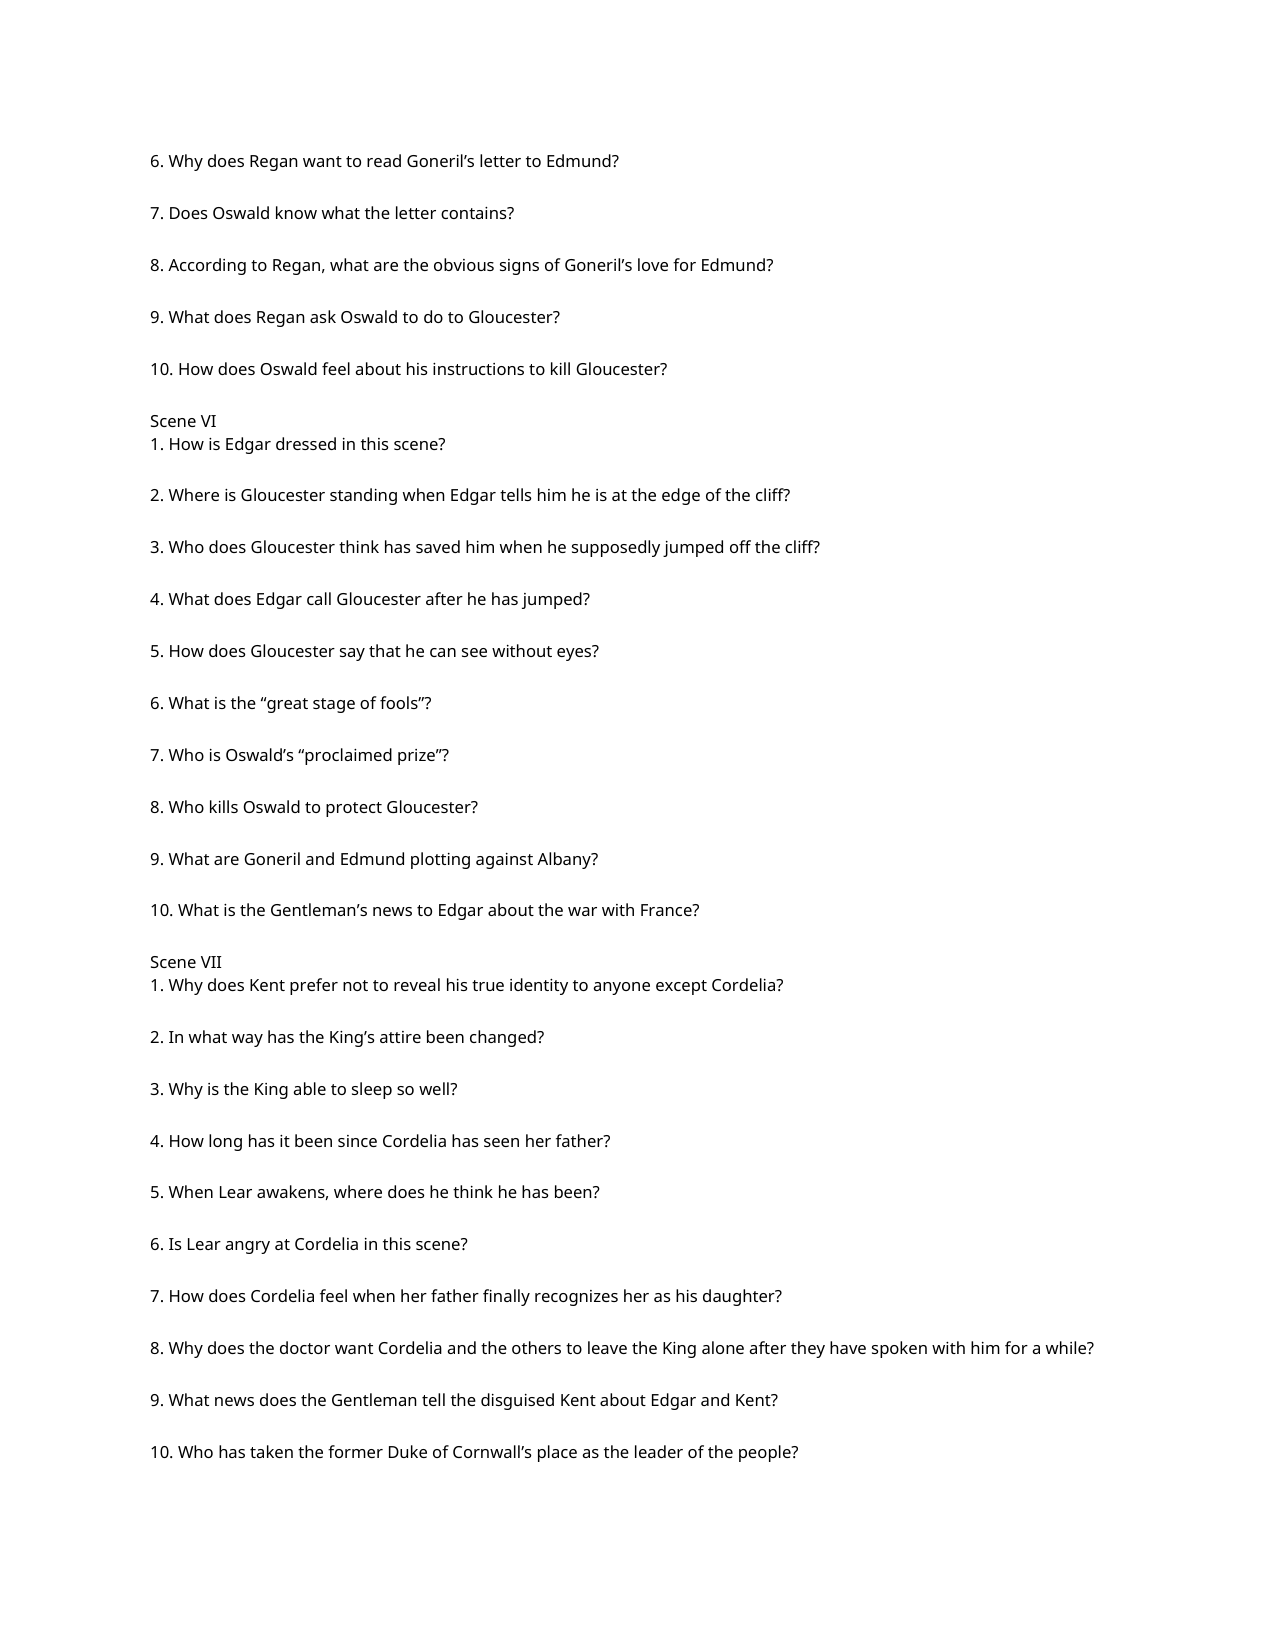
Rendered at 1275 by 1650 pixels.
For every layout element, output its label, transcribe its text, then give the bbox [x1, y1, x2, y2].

text Scene VI [150, 409, 1125, 432]
text Scene VII [150, 951, 1125, 973]
text 8. Who kills Oswald to protect Gloucester? [150, 795, 1125, 818]
text 5. When Lear awakens, where does he think he has been? [150, 1181, 1125, 1204]
text 1. Why does Kent prefer not to reveal his true identity to anyone except Cordelia? [150, 973, 1125, 996]
text 5. How does Gloucester say that he can see without eyes? [150, 639, 1125, 662]
text 10. What is the Gentleman’s news to Edgar about the war with France? [150, 899, 1125, 922]
text 6. What is the “great stage of fools”? [150, 691, 1125, 714]
text 3. Who does Gloucester think has saved him when he supposedly jumped off the cliff? [150, 536, 1125, 558]
text 7. Who is Oswald’s “proclaimed prize”? [150, 743, 1125, 766]
text 9. What does Regan ask Oswald to do to Gloucester? [150, 306, 1125, 328]
text 2. In what way has the King’s attire been changed? [150, 1025, 1125, 1048]
text 10. How does Oswald feel about his instructions to kill Gloucester? [150, 357, 1125, 380]
text 7. How does Cordelia feel when her father finally recognizes her as his daughter? [150, 1285, 1125, 1307]
text 7. Does Oswald know what the letter contains? [150, 202, 1125, 224]
text 3. Why is the King able to sleep so well? [150, 1077, 1125, 1100]
text 10. Who has taken the former Duke of Cornwall’s place as the leader of the people? [150, 1440, 1125, 1463]
text 6. Why does Regan want to read Goneril’s letter to Edmund? [150, 150, 1125, 173]
text 4. How long has it been since Cordelia has seen her father? [150, 1129, 1125, 1152]
text 1. How is Edgar dressed in this scene? [150, 432, 1125, 455]
text 8. According to Regan, what are the obvious signs of Goneril’s love for Edmund? [150, 254, 1125, 276]
text 9. What are Goneril and Edmund plotting against Albany? [150, 847, 1125, 870]
text 9. What news does the Gentleman tell the disguised Kent about Edgar and Kent? [150, 1388, 1125, 1411]
text 2. Where is Gloucester standing when Edgar tells him he is at the edge of the cliff? [150, 484, 1125, 507]
text 8. Why does the doctor want Cordelia and the others to leave the King alone after they have spoken with him for a while? [150, 1337, 1125, 1359]
text 4. What does Edgar call Gloucester after he has jumped? [150, 588, 1125, 610]
text 6. Is Lear angry at Cordelia in this scene? [150, 1233, 1125, 1256]
